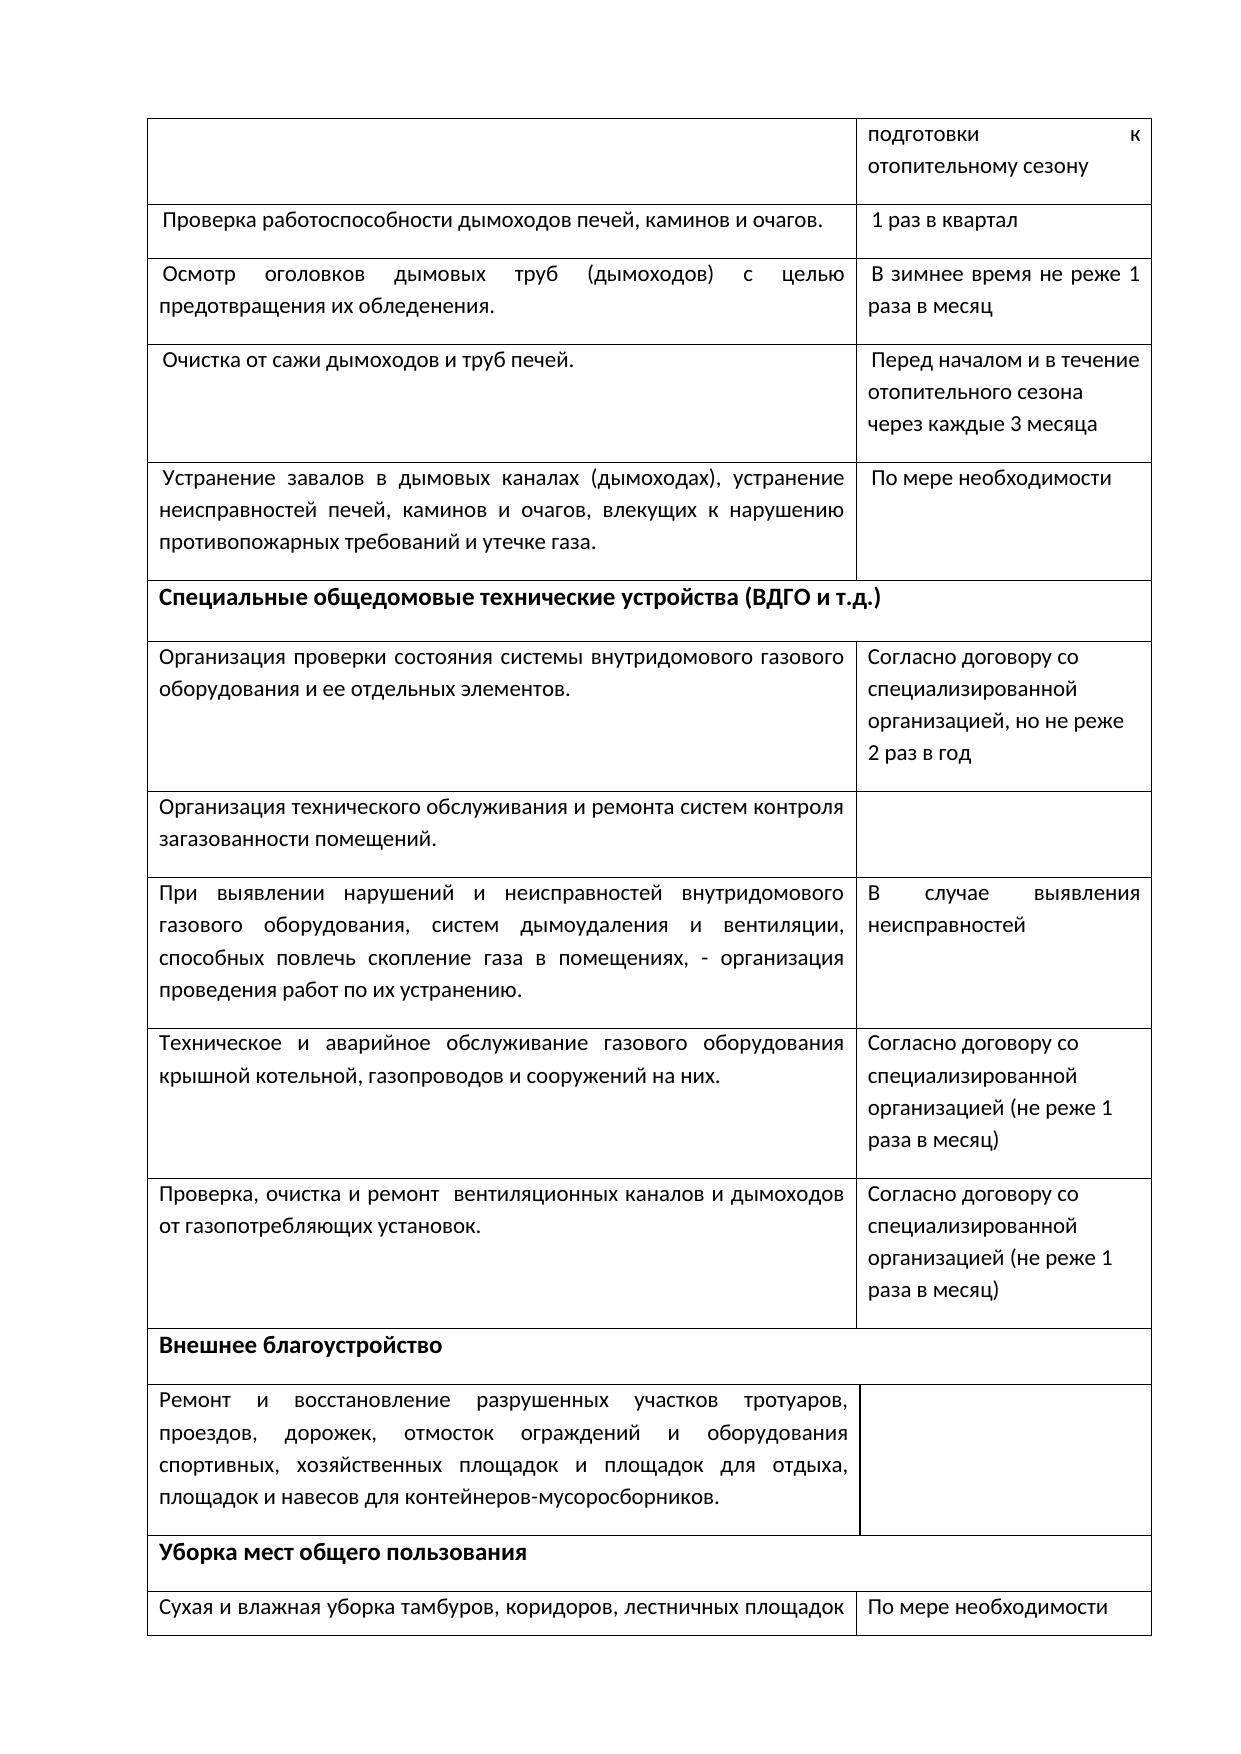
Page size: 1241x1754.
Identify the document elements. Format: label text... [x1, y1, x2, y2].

table_cell Специальные общедомовые технические устройства (ВДГО и т.д.) [148, 581, 1151, 641]
table_cell Уборка мест общего пользования [148, 1536, 1151, 1591]
table_cell Организация проверки состояния системы внутридомового газового оборудования и ее отдельных элементов. [148, 642, 856, 791]
table_cell Осмотр оголовков дымовых труб (дымоходов) с целью предотвращения их обледенения. [148, 259, 856, 344]
table_cell Очистка от сажи дымоходов и труб печей. [148, 345, 856, 462]
table_cell 1 раз в квартал [857, 205, 1151, 258]
table_cell Проверка работоспособности дымоходов печей, каминов и очагов. [148, 205, 856, 258]
table_cell [861, 1385, 1151, 1535]
table_cell Устранение завалов в дымовых каналах (дымоходах), устранение неисправностей печей, каминов и очагов, влекущих к нарушению противопожарных требований и утечке газа. [148, 463, 856, 580]
table_cell [857, 792, 1151, 877]
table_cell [148, 119, 856, 204]
table_cell Проверка, очистка и ремонт вентиляционных каналов и дымоходов от газопотребляющих установок. [148, 1179, 856, 1328]
table_cell По мере необходимости [857, 463, 1151, 580]
table_cell Организация технического обслуживания и ремонта систем контроля загазованности помещений. [148, 792, 856, 877]
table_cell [857, 119, 1151, 204]
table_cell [857, 1592, 1151, 1635]
table_cell Согласно договору со специализированной организацией (не реже 1 раза в месяц) [857, 1179, 1151, 1328]
table_cell Перед началом и в течение отопительного сезона через каждые 3 месяца [857, 345, 1151, 462]
table_cell Согласно договору со специализированной организацией (не реже 1 раза в месяц) [857, 1029, 1151, 1178]
table_cell При выявлении нарушений и неисправностей внутридомового газового оборудования, систем дымоудаления и вентиляции, способных повлечь скопление газа в помещениях, - организация проведения работ по их устранению. [148, 878, 856, 1027]
table_cell Внешнее благоустройство [148, 1329, 1151, 1384]
table_cell Ремонт и восстановление разрушенных участков тротуаров, проездов, дорожек, отмосток ограждений и оборудования спортивных, хозяйственных площадок и площадок для отдыха, площадок и навесов для контейнеров-мусоросборников. [148, 1385, 859, 1535]
table_cell Согласно договору со специализированной организацией, но не реже 2 раз в год [857, 642, 1151, 791]
table_cell В зимнее время не реже 1 раза в месяц [857, 259, 1151, 344]
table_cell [148, 1592, 856, 1635]
table_cell В случае выявления неисправностей [857, 878, 1151, 1027]
table_cell Техническое и аварийное обслуживание газового оборудования крышной котельной, газопроводов и сооружений на них. [148, 1029, 856, 1178]
